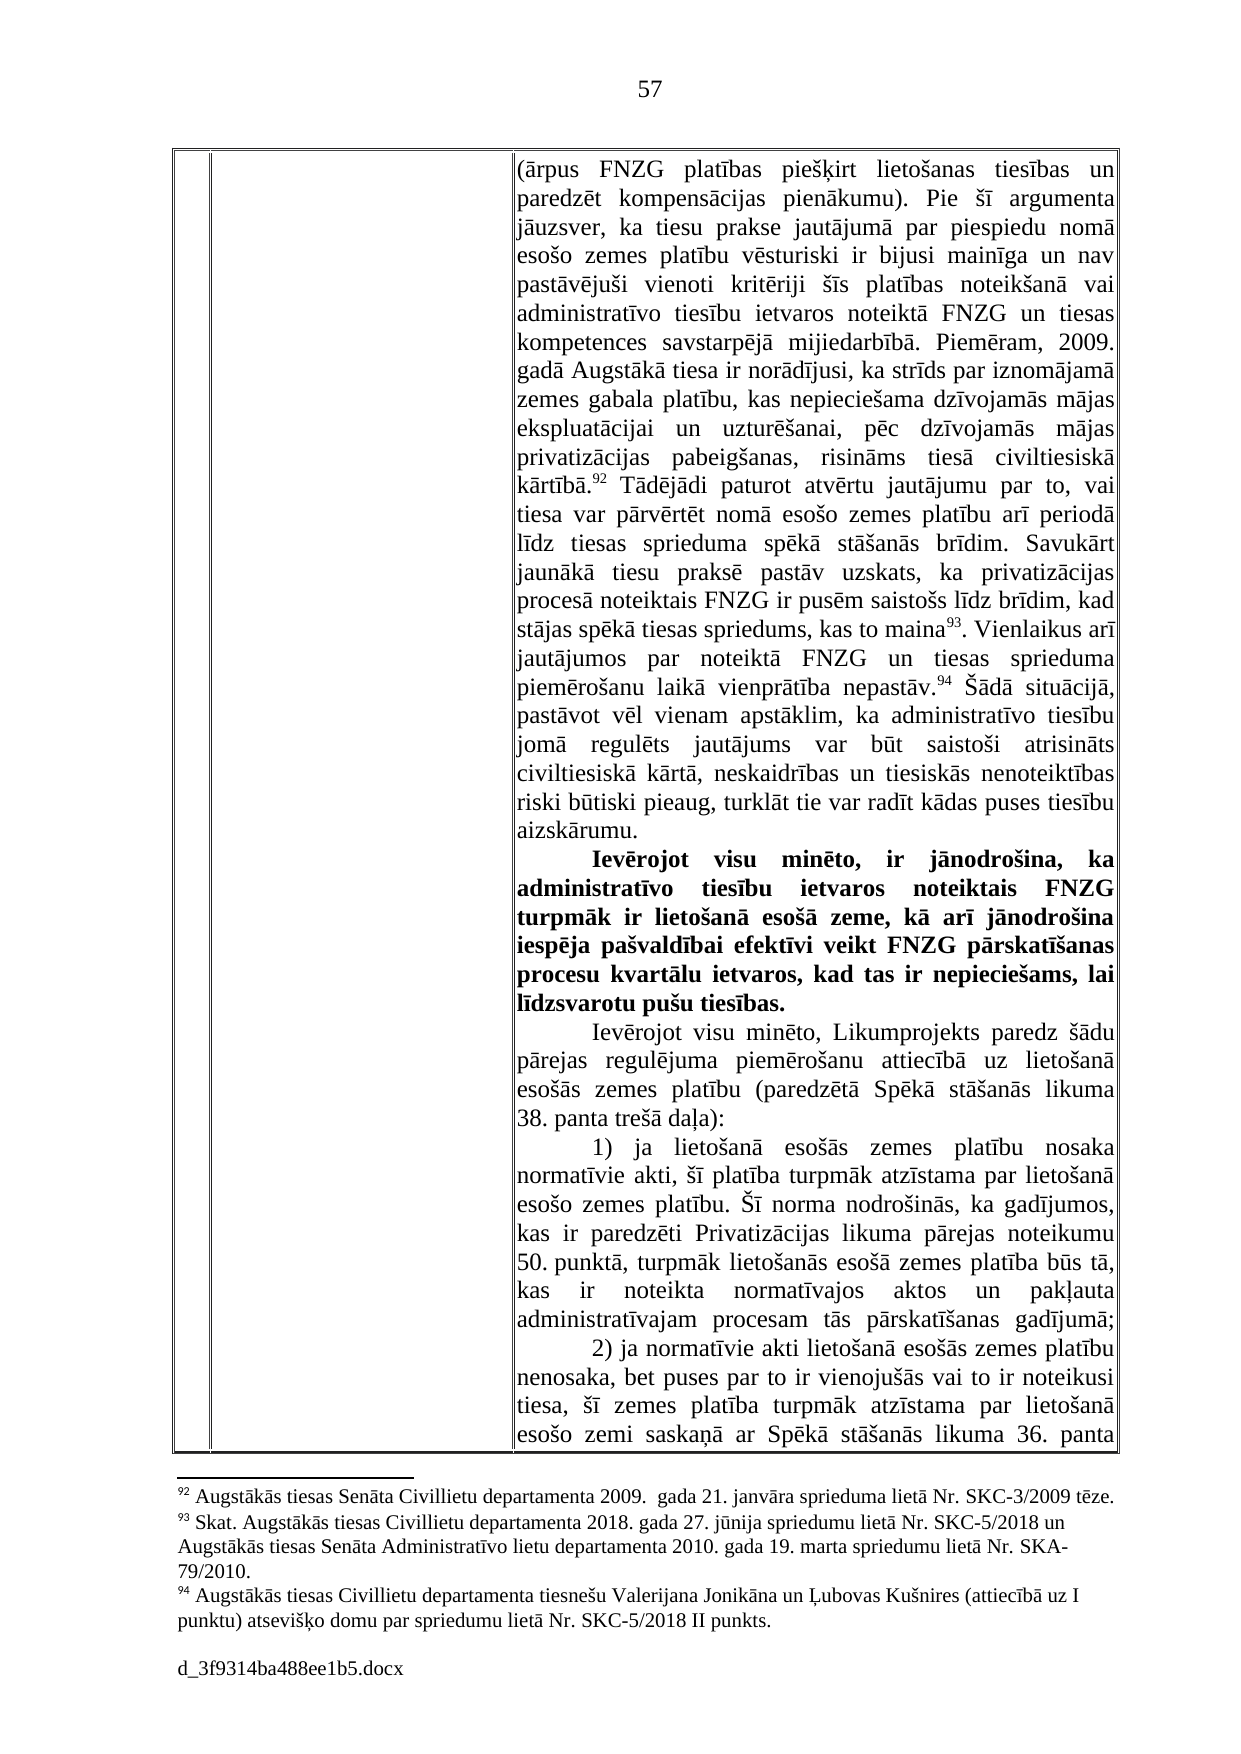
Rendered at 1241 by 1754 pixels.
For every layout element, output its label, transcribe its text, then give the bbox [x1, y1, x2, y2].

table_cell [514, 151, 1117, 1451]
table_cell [211, 151, 513, 1451]
table_cell 2. [175, 151, 211, 1451]
